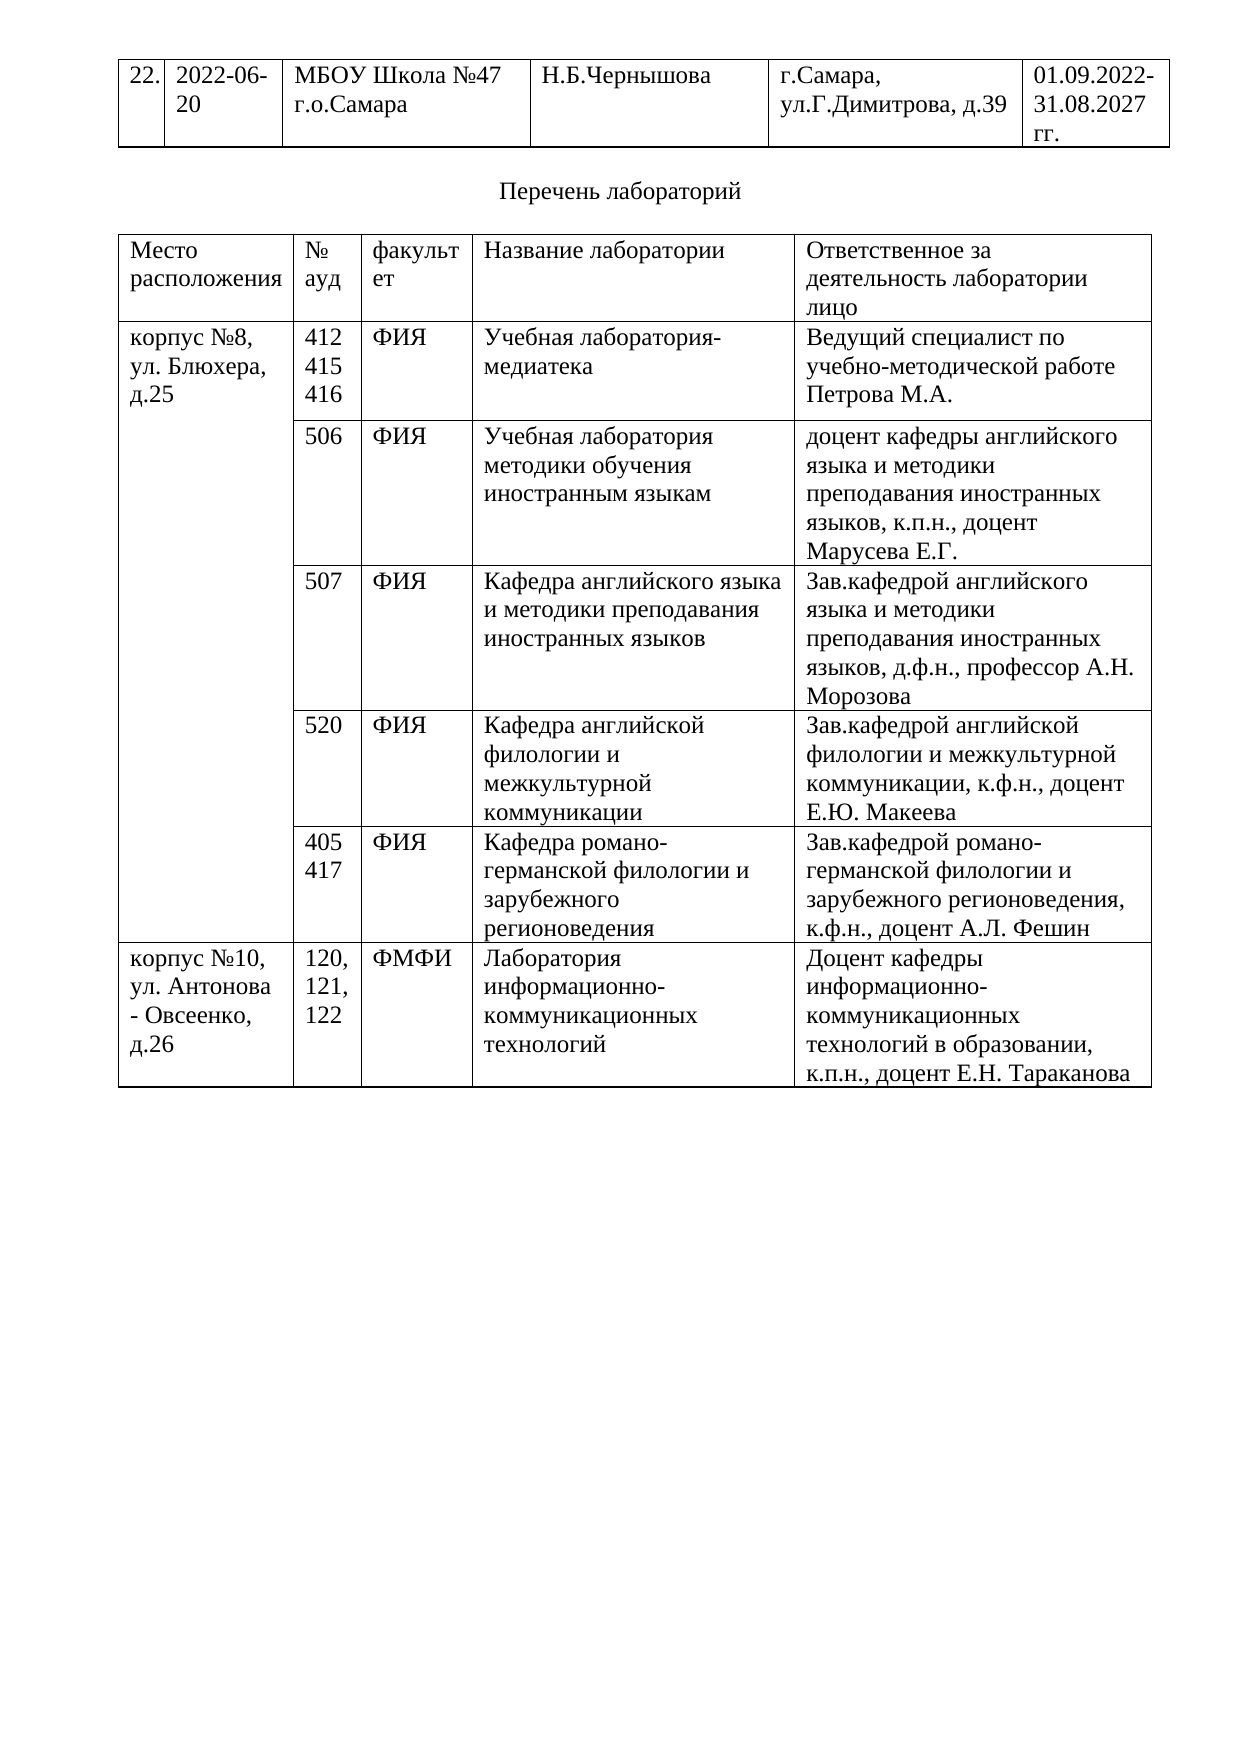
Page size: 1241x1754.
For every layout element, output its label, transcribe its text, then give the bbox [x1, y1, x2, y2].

table_cell 405 417 [294, 827, 361, 942]
table_cell корпус №8, ул. Блюхера, д.25 [119, 322, 293, 942]
table_cell 520 [294, 711, 361, 826]
table_cell Учебная лаборатория-медиатека [473, 322, 794, 420]
table_cell Кафедра романо-германской филологии и зарубежного регионоведения [473, 827, 794, 942]
table_cell 507 [294, 566, 361, 709]
table_header № ауд [294, 235, 361, 321]
table_cell Н.Б.Чернышова [531, 60, 768, 146]
table_cell г.Самара, ул.Г.Димитрова, д.39 [769, 60, 1022, 146]
table_cell ФИЯ [362, 566, 472, 709]
table_cell корпус №10, ул. Антонова - Овсеенко, д.26 [119, 943, 293, 1086]
table_cell 120, 121, 122 [294, 943, 361, 1086]
text Перечень лабораторий [118, 176, 1122, 205]
table_cell ФИЯ [362, 322, 472, 420]
table_cell ФМФИ [362, 943, 472, 1086]
table_cell Кафедра английской филологии и межкультурной коммуникации [473, 711, 794, 826]
table_cell 506 [294, 421, 361, 565]
table_cell 412 415 416 [294, 322, 361, 420]
table_cell Зав.кафедрой английской филологии и межкультурной коммуникации, к.ф.н., доцент Е.Ю. Макеева [795, 711, 1151, 826]
table_cell 01.09.2022-31.08.2027 гг. [1023, 60, 1169, 146]
table_header Ответственное за деятельность лаборатории лицо [795, 235, 1151, 321]
table_cell Зав.кафедрой романо-германской филологии и зарубежного регионоведения, к.ф.н., доцент А.Л. Фешин [795, 827, 1151, 942]
table_cell Зав.кафедрой английского языка и методики преподавания иностранных языков, д.ф.н., профессор А.Н. Морозова [795, 566, 1151, 709]
table_header Название лаборатории [473, 235, 794, 321]
table_cell Ведущий специалист по учебно-методической работе Петрова М.А. [795, 322, 1151, 420]
table_header Место расположения [119, 235, 293, 321]
table_cell ФИЯ [362, 827, 472, 942]
table_cell [119, 60, 164, 146]
table_cell ФИЯ [362, 711, 472, 826]
table_cell МБОУ Школа №47 г.о.Самара [283, 60, 530, 146]
table_header факультет [362, 235, 472, 321]
table_cell доцент кафедры английского языка и методики преподавания иностранных языков, к.п.н., доцент Марусева Е.Г. [795, 421, 1151, 565]
table_cell 2022-06-20 [165, 60, 282, 146]
table_cell ФИЯ [362, 421, 472, 565]
table_cell Кафедра английского языка и методики преподавания иностранных языков [473, 566, 794, 709]
table_cell Лаборатория информационно-коммуникационных технологий [473, 943, 794, 1086]
table_cell Учебная лаборатория методики обучения иностранным языкам [473, 421, 794, 565]
table_cell Доцент кафедры информационно-коммуникационных технологий в образовании, к.п.н., доцент Е.Н. Тараканова [795, 943, 1151, 1086]
